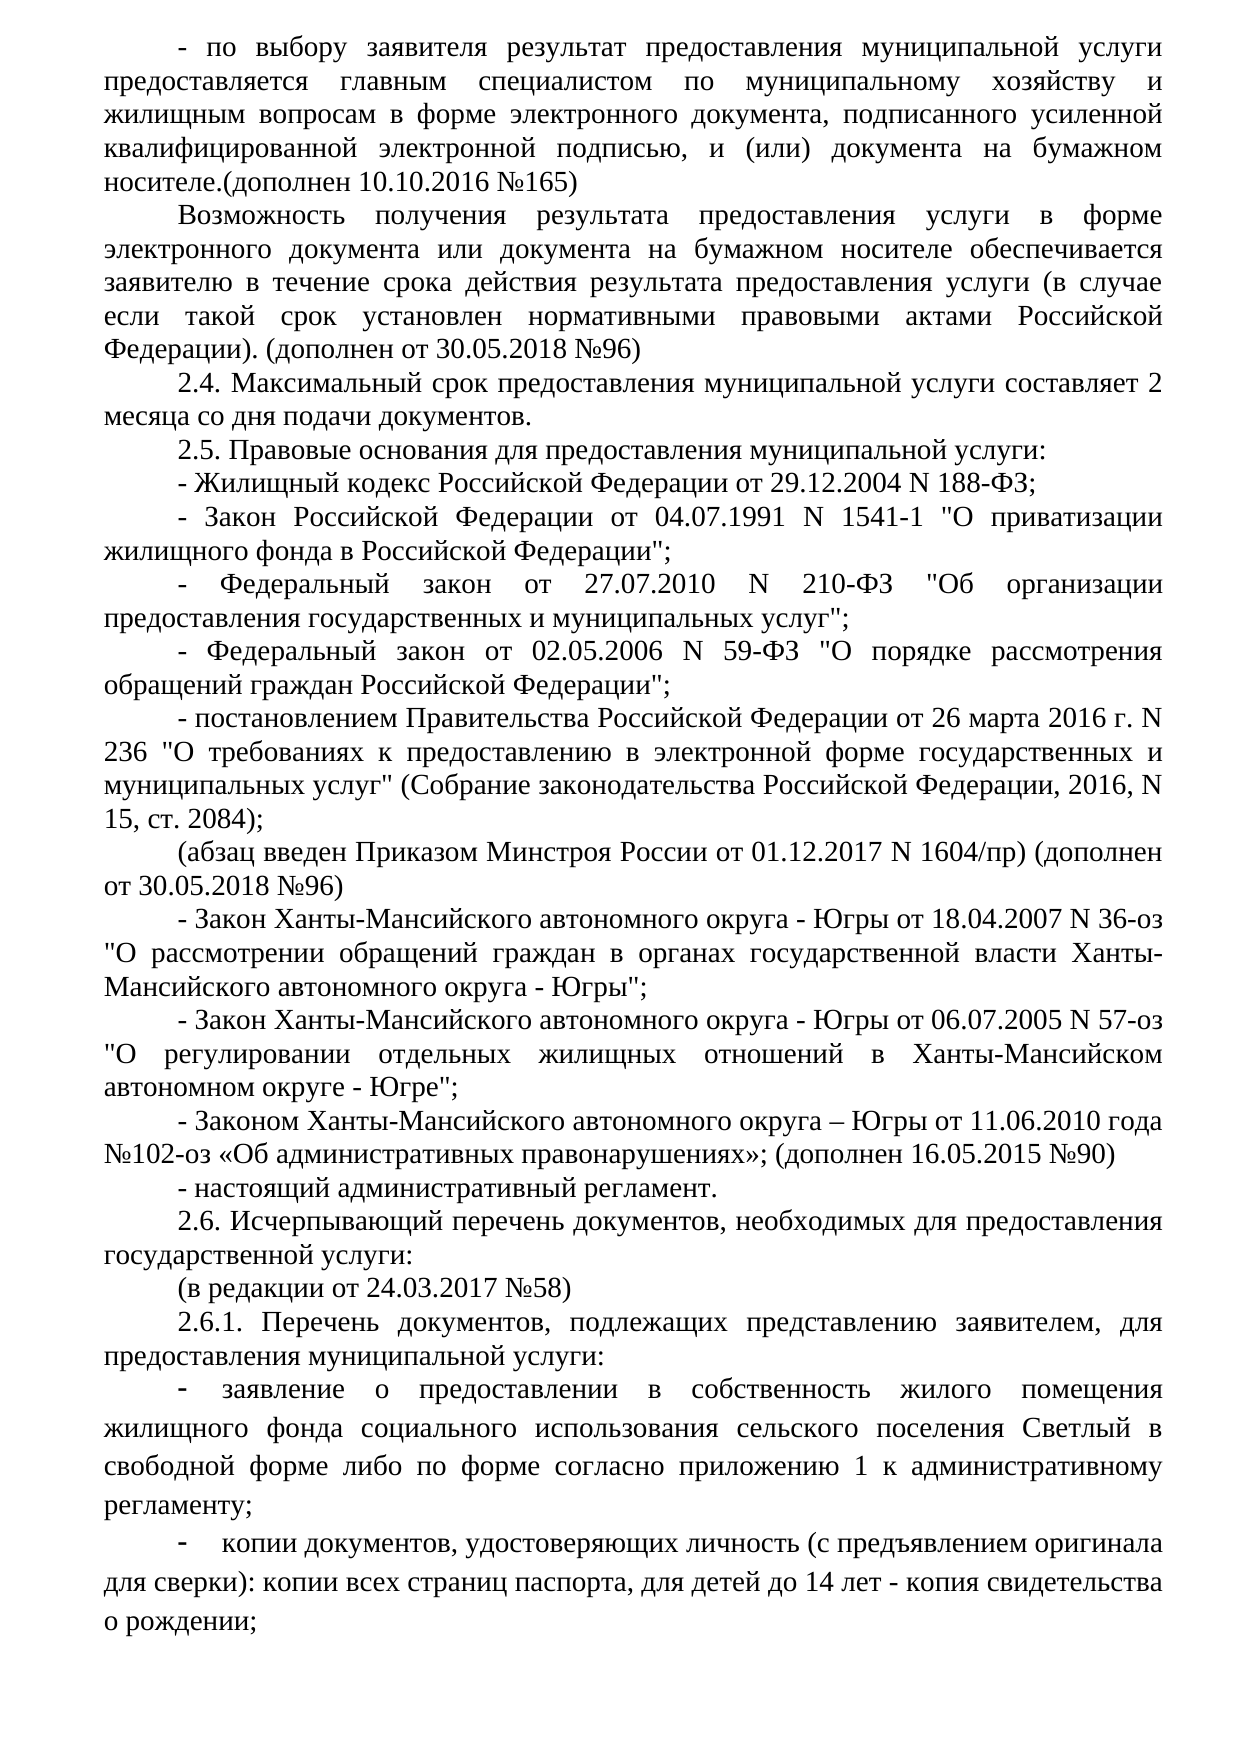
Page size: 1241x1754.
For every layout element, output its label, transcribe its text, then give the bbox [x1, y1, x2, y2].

text - Закон Ханты-Мансийского автономного округа - Югры от 18.04.2007 N 36-оз "О рассмотрении обращений граждан в органах государственной власти Ханты-Мансийского автономного округа - Югры"; [103, 902, 1163, 1002]
list заявление о предоставлении в собственность жилого помещения жилищного фонда социального использования сельского поселения Светлый в свободной форме либо по форме согласно приложению 1 к административному регламенту; [103, 1371, 1163, 1521]
text 2.6. Исчерпывающий перечень документов, необходимых для предоставления государственной услуги: [103, 1203, 1163, 1271]
text - постановлением Правительства Российской Федерации от 26 марта 2016 г. N 236 "О требованиях к предоставлению в электронной форме государственных и муниципальных услуг" (Собрание законодательства Российской Федерации, 2016, N 15, ст. 2084); [103, 700, 1163, 834]
text - Жилищный кодекс Российской Федерации от 29.12.2004 N 188-ФЗ; [103, 466, 1163, 499]
text - Закон Ханты-Мансийского автономного округа - Югры от 06.07.2005 N 57-оз "О регулировании отдельных жилищных отношений в Ханты-Мансийском автономном округе - Югре"; [103, 1002, 1163, 1103]
text (в редакции от 24.03.2017 №58) [103, 1271, 1163, 1304]
text - Законом Ханты-Мансийского автономного округа – Югры от 11.06.2010 года №102-оз «Об административных правонарушениях»; (дополнен 16.05.2015 №90) [103, 1103, 1163, 1170]
text (абзац введен Приказом Минстроя России от 01.12.2017 N 1604/пр) (дополнен от 30.05.2018 №96) [103, 834, 1163, 902]
text - по выбору заявителя результат предоставления муниципальной услуги предоставляется главным специалистом по муниципальному хозяйству и жилищным вопросам в форме электронного документа, подписанного усиленной квалифицированной электронной подписью, и (или) документа на бумажном носителе.(дополнен 10.10.2016 №165) [103, 29, 1163, 197]
text 2.4. Максимальный срок предоставления муниципальной услуги составляет 2 месяца со дня подачи документов. [103, 365, 1163, 432]
text 2.5. Правовые основания для предоставления муниципальной услуги: [103, 432, 1163, 466]
text - Федеральный закон от 27.07.2010 N 210-ФЗ "Об организации предоставления государственных и муниципальных услуг"; [103, 566, 1163, 633]
text Возможность получения результата предоставления услуги в форме электронного документа или документа на бумажном носителе обеспечивается заявителю в течение срока действия результата предоставления услуги (в случае если такой срок установлен нормативными правовыми актами Российской Федерации). (дополнен от 30.05.2018 №96) [103, 197, 1163, 365]
text - настоящий административный регламент. [103, 1170, 1163, 1203]
text - Закон Российской Федерации от 04.07.1991 N 1541-1 "О приватизации жилищного фонда в Российской Федерации"; [103, 499, 1163, 566]
text - Федеральный закон от 02.05.2006 N 59-ФЗ "О порядке рассмотрения обращений граждан Российской Федерации"; [103, 633, 1163, 700]
text 2.6.1. Перечень документов, подлежащих представлению заявителем, для предоставления муниципальной услуги: [103, 1304, 1163, 1371]
list копии документов, удостоверяющих личность (с предъявлением оригинала для сверки): копии всех страниц паспорта, для детей до 14 лет - копия свидетельства о рождении; [103, 1526, 1163, 1636]
